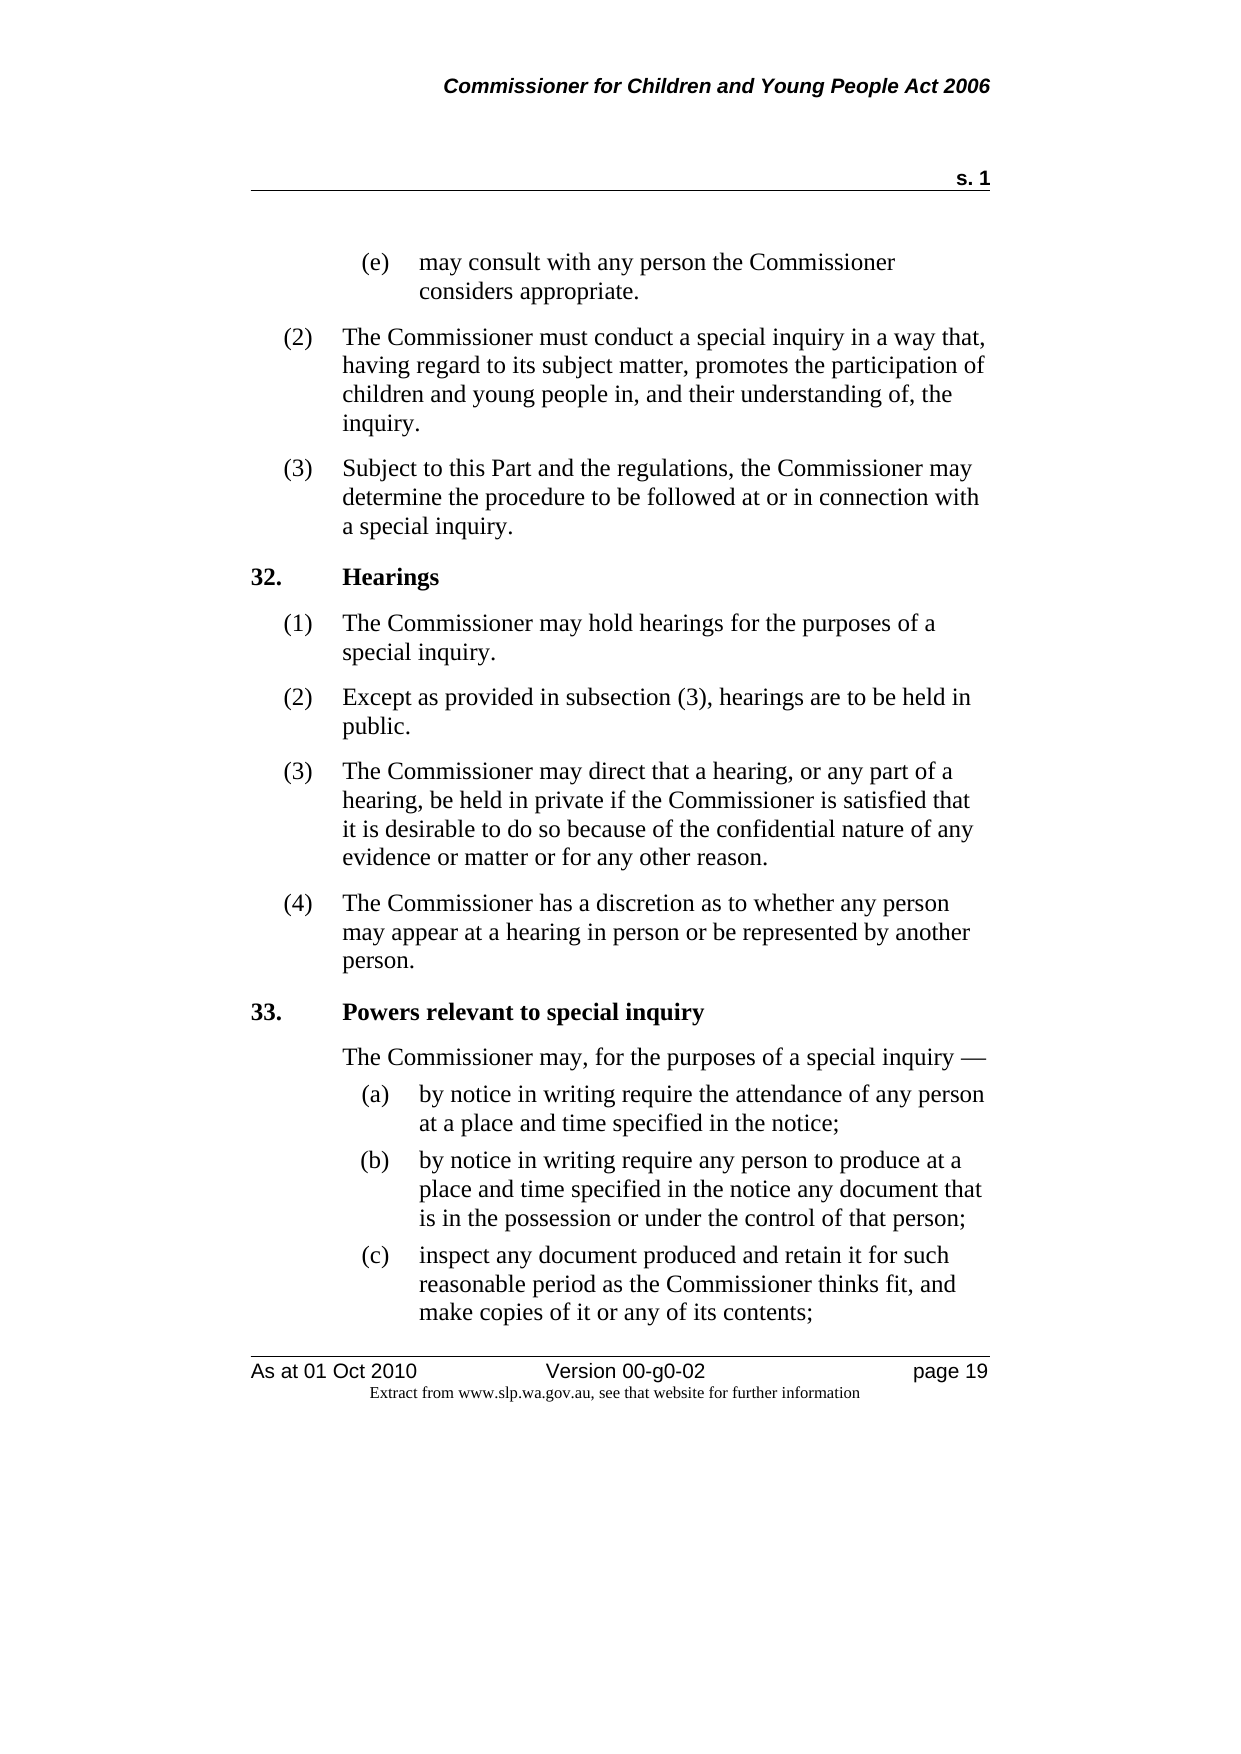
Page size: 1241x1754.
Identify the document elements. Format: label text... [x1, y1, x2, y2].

text (a) by notice in writing require the attendance of any person at a place and time specified in the notice; [251, 1079, 990, 1137]
text The Commissioner may, for the purposes of a special inquiry — [251, 1042, 990, 1071]
text (4) The Commissioner has a discretion as to whether any person may appear at a hearing in person or be represented by another person. [251, 888, 990, 974]
text (2) Except as provided in subsection (3), hearings are to be held in public. [251, 682, 990, 739]
text (3) Subject to this Part and the regulations, the Commissioner may determine the procedure to be followed at or in connection with a special inquiry. [251, 453, 990, 539]
text (1) The Commissioner may hold hearings for the purposes of a special inquiry. [251, 608, 990, 665]
text (b) by notice in writing require any person to produce at a place and time specified in the notice any document that is in the possession or under the control of that person; [251, 1145, 990, 1232]
text (c) inspect any document produced and retain it for such reasonable period as the Commissioner thinks fit, and make copies of it or any of its contents; [251, 1240, 990, 1326]
subtitle 32. Hearings [251, 562, 990, 591]
text (e) may consult with any person the Commissioner considers appropriate. [251, 247, 990, 305]
text (2) The Commissioner must conduct a special inquiry in a way that, having regard to its subject matter, promotes the participation of children and young people in, and their understanding of, the inquiry. [251, 322, 990, 437]
subtitle 33. Powers relevant to special inquiry [251, 997, 990, 1026]
text (3) The Commissioner may direct that a hearing, or any part of a hearing, be held in private if the Commissioner is satisfied that it is desirable to do so because of the confidential nature of any evidence or matter or for any other reason. [251, 756, 990, 871]
